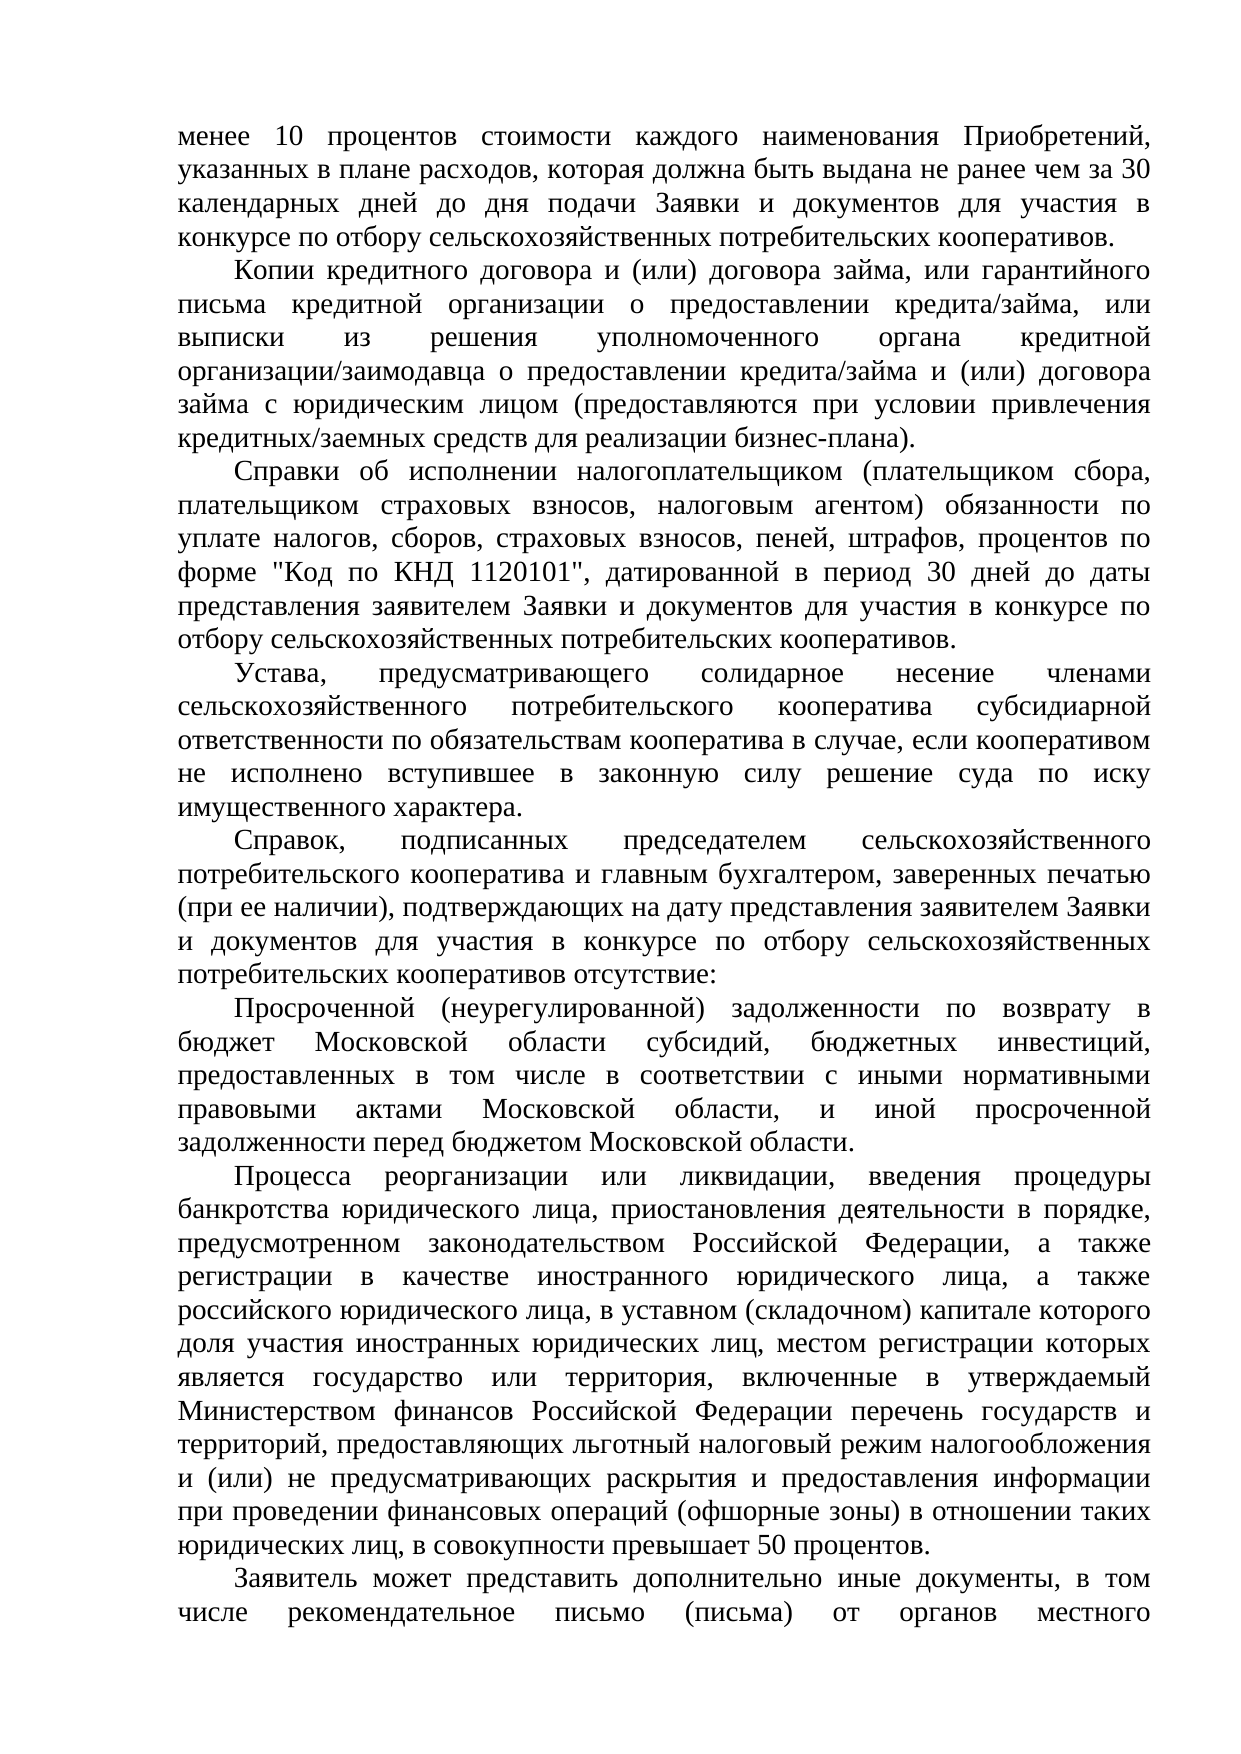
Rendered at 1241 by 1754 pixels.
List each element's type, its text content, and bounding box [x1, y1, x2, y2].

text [177, 1560, 1152, 1627]
text Справки об исполнении налогоплательщиком (плательщиком сбора, плательщиком страховых взносов, налоговым агентом) обязанности по уплате налогов, сборов, страховых взносов, пеней, штрафов, процентов по форме "Код по КНД 1120101", датированной в период 30 дней до даты представления заявителем Заявки и документов для участия в конкурсе по отбору сельскохозяйственных потребительских кооперативов. [177, 453, 1152, 655]
text Копии кредитного договора и (или) договора займа, или гарантийного письма кредитной организации о предоставлении кредита/займа, или выписки из решения уполномоченного органа кредитной организации/заимодавца о предоставлении кредита/займа и (или) договора займа с юридическим лицом (предоставляются при условии привлечения кредитных/заемных средств для реализации бизнес-плана). [177, 252, 1152, 453]
text Просроченной (неурегулированной) задолженности по возврату в бюджет Московской области субсидий, бюджетных инвестиций, предоставленных в том числе в соответствии с иными нормативными правовыми актами Московской области, и иной просроченной задолженности перед бюджетом Московской области. [177, 990, 1152, 1158]
text Устава, предусматривающего солидарное несение членами сельскохозяйственного потребительского кооператива субсидиарной ответственности по обязательствам кооператива в случае, если кооперативом не исполнено вступившее в законную силу решение суда по иску имущественного характера. [177, 655, 1152, 822]
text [177, 118, 1152, 252]
text Справок, подписанных председателем сельскохозяйственного потребительского кооператива и главным бухгалтером, заверенных печатью (при ее наличии), подтверждающих на дату представления заявителем Заявки и документов для участия в конкурсе по отбору сельскохозяйственных потребительских кооперативов отсутствие: [177, 822, 1152, 990]
text Процесса реорганизации или ликвидации, введения процедуры банкротства юридического лица, приостановления деятельности в порядке, предусмотренном законодательством Российской Федерации, а также регистрации в качестве иностранного юридического лица, а также российского юридического лица, в уставном (складочном) капитале которого доля участия иностранных юридических лиц, местом регистрации которых является государство или территория, включенные в утверждаемый Министерством финансов Российской Федерации перечень государств и территорий, предоставляющих льготный налоговый режим налогообложения и (или) не предусматривающих раскрытия и предоставления информации при проведении финансовых операций (офшорные зоны) в отношении таких юридических лиц, в совокупности превышает 50 процентов. [177, 1158, 1152, 1560]
